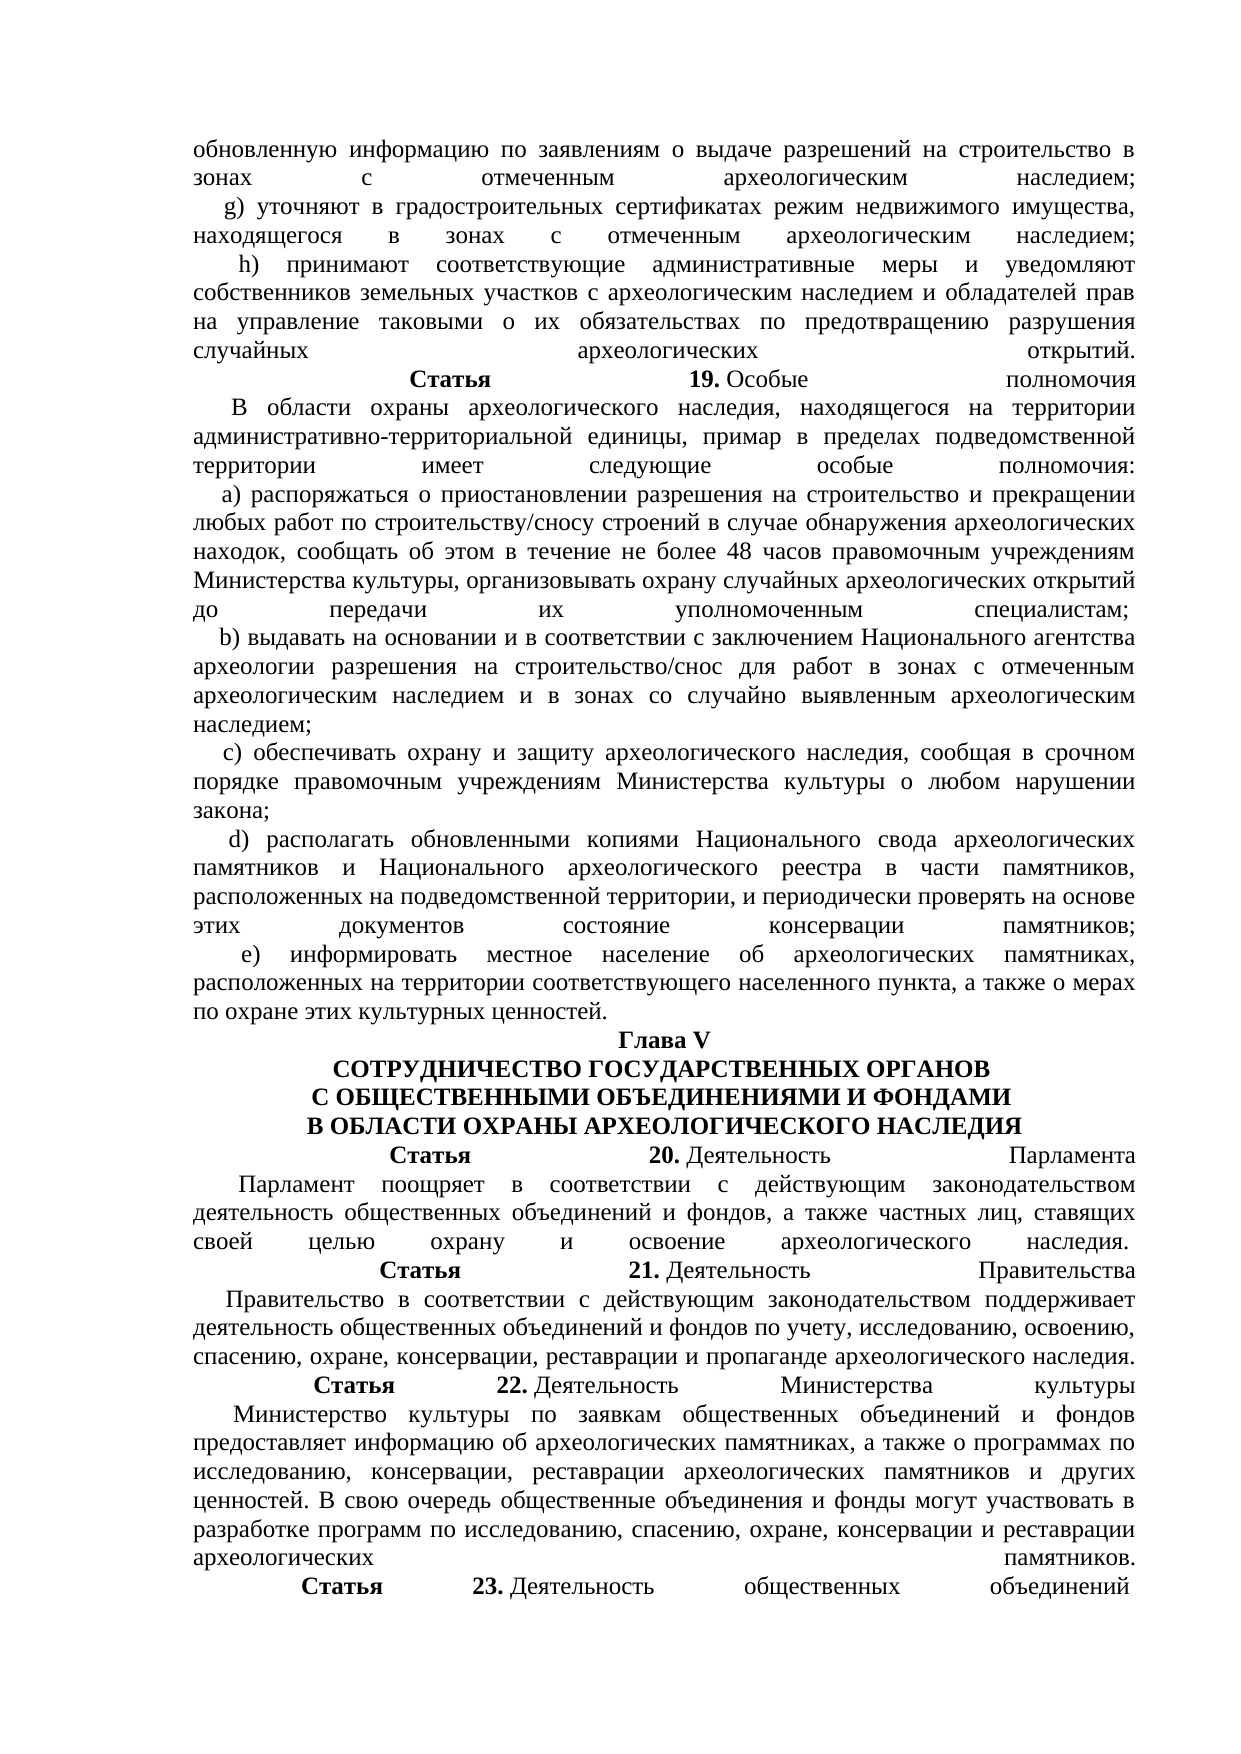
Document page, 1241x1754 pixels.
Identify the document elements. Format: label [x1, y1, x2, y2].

table_cell [177, 118, 1152, 1616]
